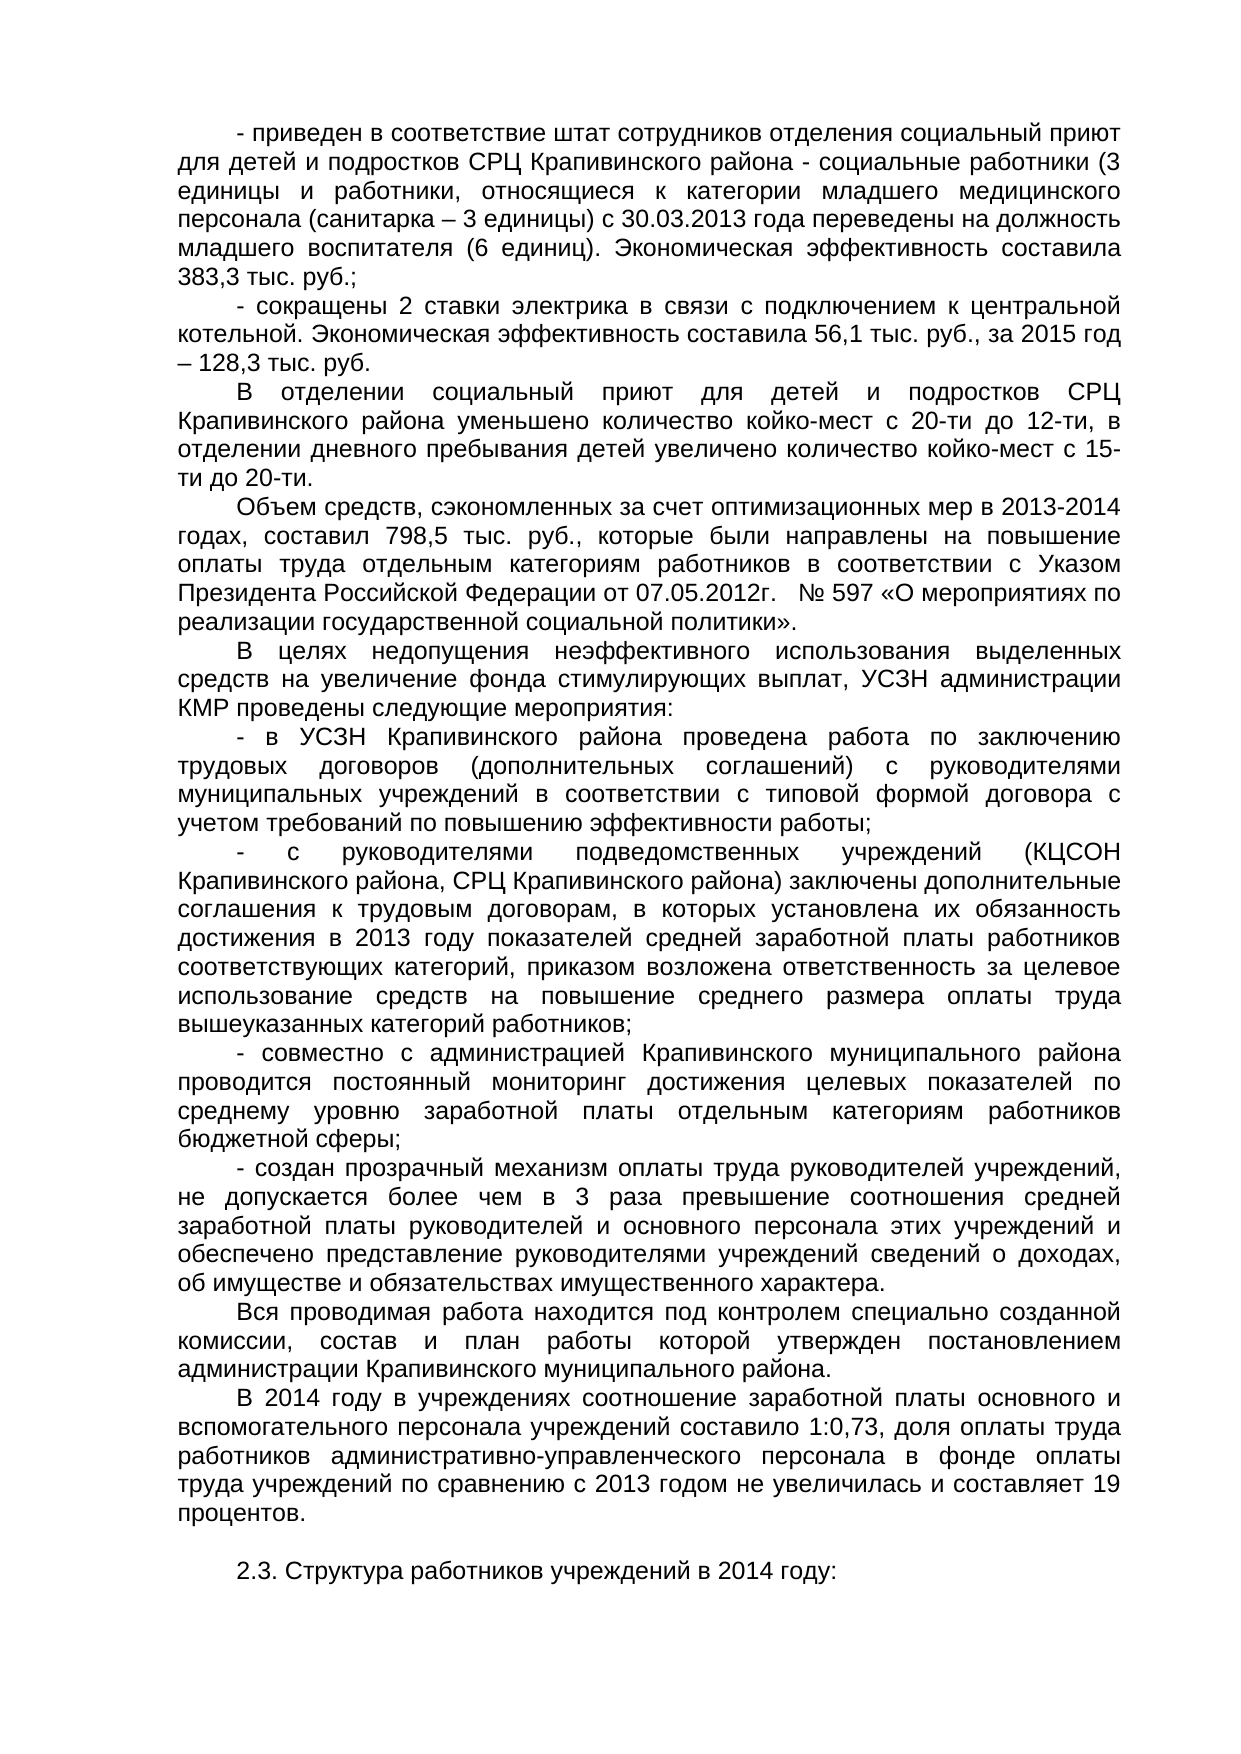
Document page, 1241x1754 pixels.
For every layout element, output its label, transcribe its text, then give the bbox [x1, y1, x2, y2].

text 2.3. Структура работников учреждений в 2014 году: [177, 1556, 1122, 1584]
text - создан прозрачный механизм оплаты труда руководителей учреждений, не допускается более чем в 3 раза превышение соотношения средней заработной платы руководителей и основного персонала этих учреждений и обеспечено представление руководителями учреждений сведений о доходах, об имуществе и обязательствах имущественного характера. [177, 1153, 1122, 1297]
text - с руководителями подведомственных учреждений (КЦСОН Крапивинского района, СРЦ Крапивинского района) заключены дополнительные соглашения к трудовым договорам, в которых установлена их обязанность достижения в 2013 году показателей средней заработной платы работников соответствующих категорий, приказом возложена ответственность за целевое использование средств на повышение среднего размера оплаты труда вышеуказанных категорий работников; [177, 837, 1122, 1038]
text Объем средств, сэкономленных за счет оптимизационных мер в 2013-2014 годах, составил 798,5 тыс. руб., которые были направлены на повышение оплаты труда отдельным категориям работников в соответствии с Указом Президента Российской Федерации от 07.05.2012г. № 597 «О мероприятиях по реализации государственной социальной политики». [177, 492, 1122, 636]
text Вся проводимая работа находится под контролем специально созданной комиссии, состав и план работы которой утвержден постановлением администрации Крапивинского муниципального района. [177, 1297, 1122, 1383]
text - сокращены 2 ставки электрика в связи с подключением к центральной котельной. Экономическая эффективность составила 56,1 тыс. руб., за 2015 год – 128,3 тыс. руб. [177, 291, 1122, 377]
text - приведен в соответствие штат сотрудников отделения социальный приют для детей и подростков СРЦ Крапивинского района - социальные работники (3 единицы и работники, относящиеся к категории младшего медицинского персонала (санитарка – 3 единицы) с 30.03.2013 года переведены на должность младшего воспитателя (6 единиц). Экономическая эффективность составила 383,3 тыс. руб.; [177, 118, 1122, 291]
text В 2014 году в учреждениях соотношение заработной платы основного и вспомогательного персонала учреждений составило 1:0,73, доля оплаты труда работников административно-управленческого персонала в фонде оплаты труда учреждений по сравнению с 2013 годом не увеличилась и составляет 19 процентов. [177, 1383, 1122, 1527]
text В целях недопущения неэффективного использования выделенных средств на увеличение фонда стимулирующих выплат, УСЗН администрации КМР проведены следующие мероприятия: [177, 636, 1122, 722]
text - в УСЗН Крапивинского района проведена работа по заключению трудовых договоров (дополнительных соглашений) с руководителями муниципальных учреждений в соответствии с типовой формой договора с учетом требований по повышению эффективности работы; [177, 722, 1122, 837]
text В отделении социальный приют для детей и подростков СРЦ Крапивинского района уменьшено количество койко-мест с 20-ти до 12-ти, в отделении дневного пребывания детей увеличено количество койко-мест с 15-ти до 20-ти. [177, 377, 1122, 492]
text - совместно с администрацией Крапивинского муниципального района проводится постоянный мониторинг достижения целевых показателей по среднему уровню заработной платы отдельным категориям работников бюджетной сферы; [177, 1038, 1122, 1153]
